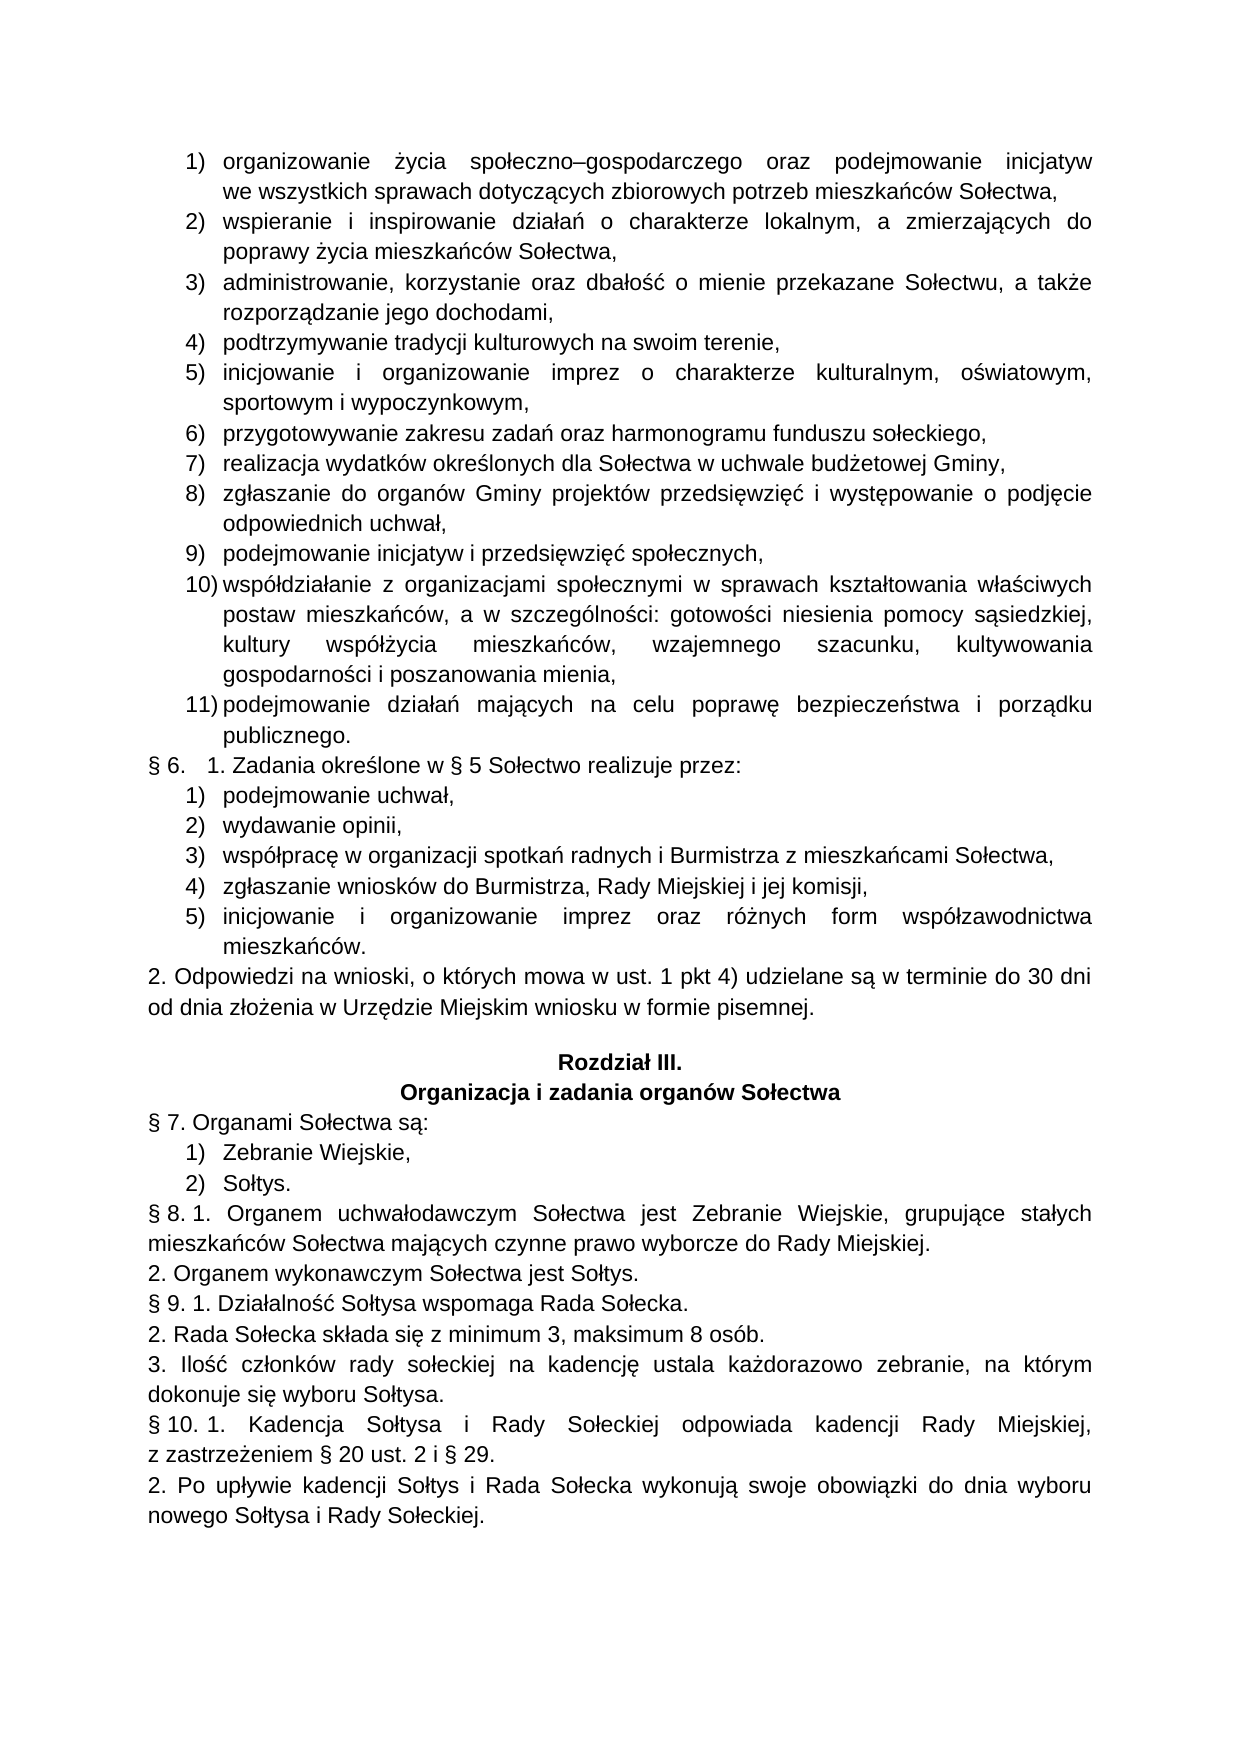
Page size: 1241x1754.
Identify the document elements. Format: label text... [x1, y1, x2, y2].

list realizacja wydatków określonych dla Sołectwa w uchwale budżetowej Gminy, [185, 450, 1093, 476]
list administrowanie, korzystanie oraz dbałość o mienie przekazane Sołectwu, a także rozporządzanie jego dochodami, [185, 268, 1093, 325]
list 1. Organem uchwałodawczym Sołectwa jest Zebranie Wiejskie, grupujące stałych mieszkańców Sołectwa mających czynne prawo wyborcze do Rady Miejskiej. [148, 1200, 1093, 1256]
list 1. Działalność Sołtysa wspomaga Rada Sołecka. [148, 1290, 1093, 1317]
list zgłaszanie do organów Gminy projektów przedsięwzięć i występowanie o podjęcie odpowiednich uchwał, [185, 480, 1093, 536]
list inicjowanie i organizowanie imprez oraz różnych form współzawodnictwa mieszkańców. [185, 903, 1093, 959]
list 1. Kadencja Sołtysa i Rady Sołeckiej odpowiada kadencji Rady Miejskiej, z zastrzeżeniem § 20 ust. 2 i § 29. [148, 1411, 1093, 1468]
list współdziałanie z organizacjami społecznymi w sprawach kształtowania właściwych postaw mieszkańców, a w szczególności: gotowości niesienia pomocy sąsiedzkiej, kultury współżycia mieszkańców, wzajemnego szacunku, kultywowania gospodarności i poszanowania mienia, [185, 571, 1093, 687]
list 1. Zadania określone w § 5 Sołectwo realizuje przez: [148, 752, 1093, 778]
list Organami Sołectwa są: [148, 1109, 1093, 1135]
list 3. Ilość członków rady sołeckiej na kadencję ustala każdorazowo zebranie, na którym dokonuje się wyboru Sołtysa. [148, 1351, 1093, 1407]
list przygotowywanie zakresu zadań oraz harmonogramu funduszu sołeckiego, [185, 419, 1093, 446]
list 2. Rada Sołecka składa się z minimum 3, maksimum 8 osób. [148, 1321, 1093, 1347]
list wspieranie i inspirowanie działań o charakterze lokalnym, a zmierzających do poprawy życia mieszkańców Sołectwa, [185, 208, 1093, 264]
list podejmowanie uchwał, [185, 782, 1093, 808]
list 2. Organem wykonawczym Sołectwa jest Sołtys. [148, 1260, 1093, 1286]
list współpracę w organizacji spotkań radnych i Burmistrza z mieszkańcami Sołectwa, [185, 842, 1093, 869]
list podejmowanie inicjatyw i przedsięwzięć społecznych, [185, 540, 1093, 567]
list Zebranie Wiejskie, [185, 1139, 1093, 1166]
text 2. Odpowiedzi na wnioski, o których mowa w ust. 1 pkt 4) udzielane są w terminie do 30 dni od dnia złożenia w Urzędzie Miejskim wniosku w formie pisemnej. [148, 963, 1093, 1020]
list podejmowanie działań mających na celu poprawę bezpieczeństwa i porządku publicznego. [185, 691, 1093, 748]
list Sołtys. [185, 1169, 1093, 1196]
list zgłaszanie wniosków do Burmistrza, Rady Miejskiej i jej komisji, [185, 873, 1093, 899]
list Organizacja i zadania organów Sołectwa [148, 1079, 1093, 1105]
list podtrzymywanie tradycji kulturowych na swoim terenie, [185, 329, 1093, 355]
list 2. Po upływie kadencji Sołtys i Rada Sołecka wykonują swoje obowiązki do dnia wyboru nowego Sołtysa i Rady Sołeckiej. [148, 1472, 1093, 1528]
list wydawanie opinii, [185, 812, 1093, 838]
list inicjowanie i organizowanie imprez o charakterze kulturalnym, oświatowym, sportowym i wypoczynkowym, [185, 359, 1093, 416]
list Rozdział III. [148, 1049, 1093, 1075]
list organizowanie życia społeczno–gospodarczego oraz podejmowanie inicjatyw we wszystkich sprawach dotyczących zbiorowych potrzeb mieszkańców Sołectwa, [185, 148, 1093, 204]
